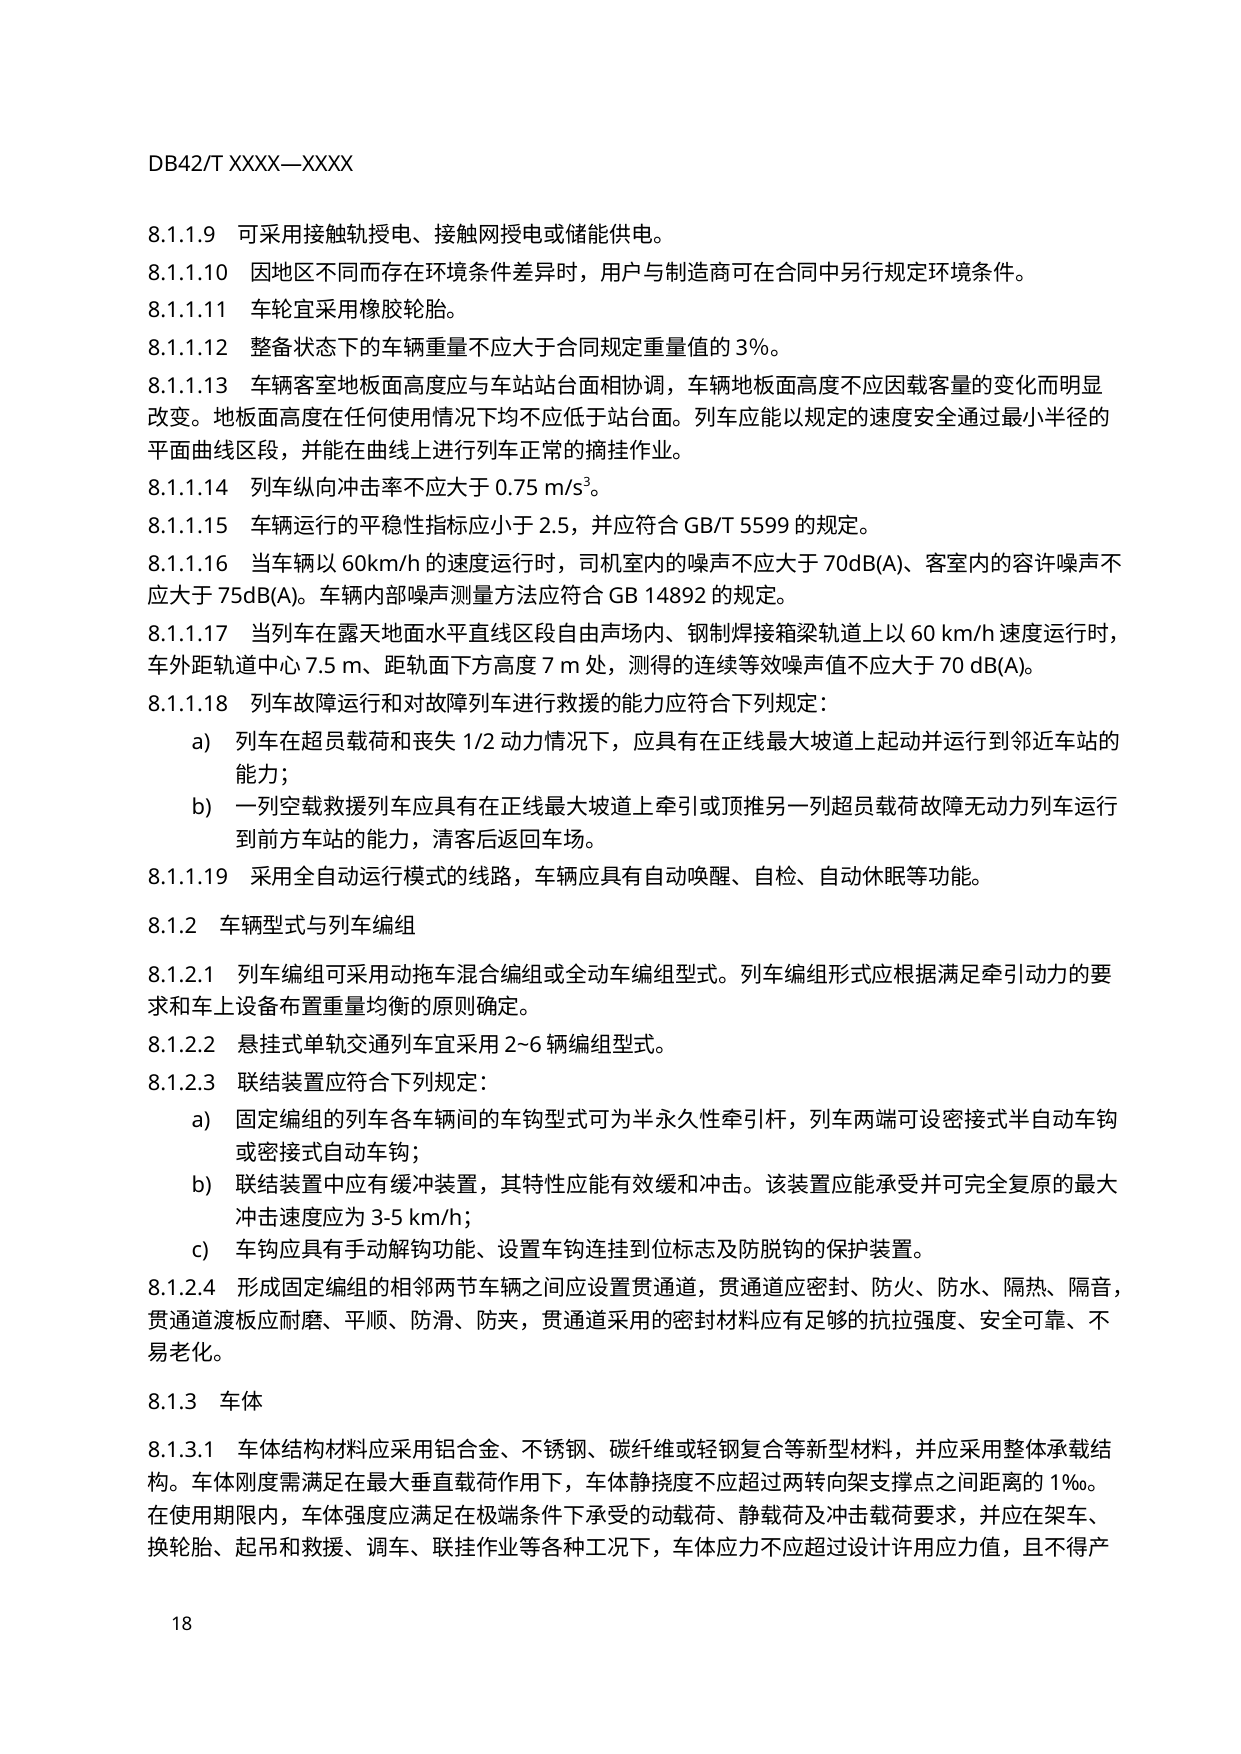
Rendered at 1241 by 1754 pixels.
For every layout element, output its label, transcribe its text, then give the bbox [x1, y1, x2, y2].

text 可采用接触轨授电、接触网授电或储能供电。 [148, 217, 1122, 249]
text 列车故障运行和对故障列车进行救援的能力应符合下列规定： [148, 686, 1122, 718]
text 整备状态下的车辆重量不应大于合同规定重量值的3％。 [148, 330, 1122, 362]
text 列车编组可采用动拖车混合编组或全动车编组型式。列车编组形式应根据满足牵引动力的要求和车上设备布置重量均衡的原则确定。 [148, 956, 1122, 1021]
text 采用全自动运行模式的线路，车辆应具有自动唤醒、自检、自动休眠等功能。 [148, 859, 1122, 891]
text 形成固定编组的相邻两节车辆之间应设置贯通道，贯通道应密封、防火、防水、隔热、隔音，贯通道渡板应耐磨、平顺、防滑、防夹，贯通道采用的密封材料应有足够的抗拉强度、安全可靠、不易老化。 [148, 1270, 1122, 1367]
list 联结装置中应有缓冲装置，其特性应能有效缓和冲击。该装置应能承受并可完全复原的最大冲击速度应为3-5 km/h； [191, 1167, 1122, 1232]
text 因地区不同而存在环境条件差异时，用户与制造商可在合同中另行规定环境条件。 [148, 254, 1122, 287]
text 车轮宜采用橡胶轮胎。 [148, 292, 1122, 324]
text 车辆运行的平稳性指标应小于2.5，并应符合GB/T 5599的规定。 [148, 508, 1122, 540]
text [148, 1432, 1122, 1562]
list 车钩应具有手动解钩功能、设置车钩连挂到位标志及防脱钩的保护装置。 [191, 1232, 1122, 1264]
text 当车辆以60km/h的速度运行时，司机室内的噪声不应大于70dB(A)、客室内的容许噪声不应大于75dB(A)。车辆内部噪声测量方法应符合GB 14892的规定。 [148, 546, 1122, 611]
list 列车在超员载荷和丧失1/2动力情况下，应具有在正线最大坡道上起动并运行到邻近车站的能力； [191, 724, 1122, 789]
text 车辆客室地板面高度应与车站站台面相协调，车辆地板面高度不应因载客量的变化而明显改变。地板面高度在任何使用情况下均不应低于站台面。列车应能以规定的速度安全通过最小半径的平面曲线区段，并能在曲线上进行列车正常的摘挂作业。 [148, 367, 1122, 465]
text 当列车在露天地面水平直线区段自由声场内、钢制焊接箱梁轨道上以60 km/h速度运行时，车外距轨道中心7.5 m、距轨面下方高度7 m处，测得的连续等效噪声值不应大于70 dB(A)。 [148, 616, 1122, 681]
text 一列空载救援列车应具有在正线最大坡道上牵引或顶推另一列超员载荷故障无动力列车运行到前方车站的能力，清客后返回车场。 [191, 789, 1122, 854]
list 固定编组的列车各车辆间的车钩型式可为半永久性牵引杆，列车两端可设密接式半自动车钩或密接式自动车钩； [191, 1102, 1122, 1167]
text 车体 [148, 1383, 1122, 1416]
text 列车纵向冲击率不应大于0.75 m/s3。 [148, 470, 1122, 503]
text 车辆型式与列车编组 [148, 908, 1122, 940]
text 悬挂式单轨交通列车宜采用2~6辆编组型式。 [148, 1027, 1122, 1059]
text 联结装置应符合下列规定： [148, 1064, 1122, 1097]
